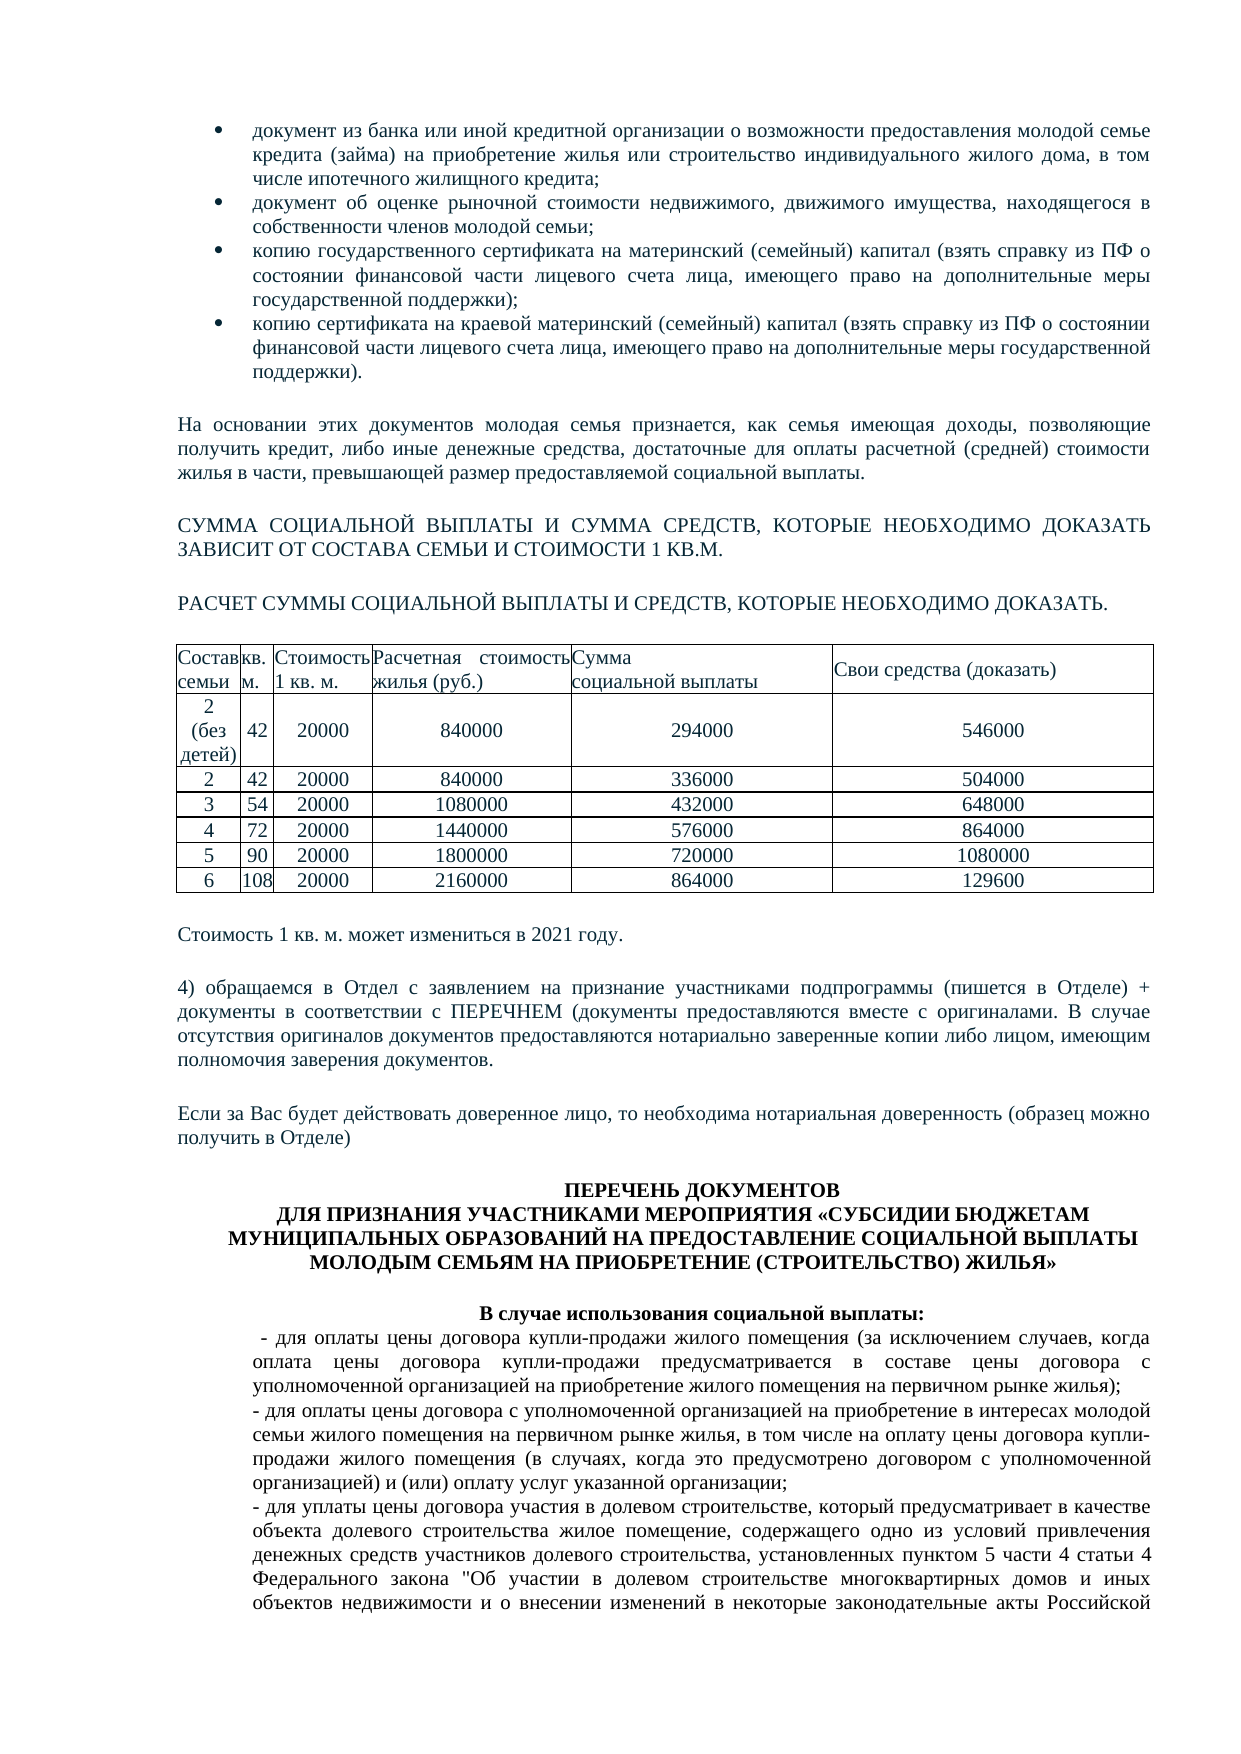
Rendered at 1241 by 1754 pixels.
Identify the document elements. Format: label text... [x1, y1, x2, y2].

table_cell 546000 [833, 694, 1153, 766]
text На основании этих документов молодая семья признается, как семья имеющая доходы, позволяющие получить кредит, либо иные денежные средства, достаточные для оплаты расчетной (средней) стоимости жилья в части, превышающей размер предоставляемой социальной выплаты. [177, 412, 1152, 484]
table_header кв. м. [241, 645, 273, 693]
table_cell 1080000 [833, 843, 1153, 867]
list документ из банка или иной кредитной организации о возможности предоставления молодой семье кредита (займа) на приобретение жилья или строительство индивидуального жилого дома, в том числе ипотечного жилищного кредита; [215, 118, 1152, 190]
table_header Состав семьи [177, 645, 240, 693]
table_cell 20000 [274, 793, 372, 816]
table_cell 54 [241, 793, 273, 816]
table_cell 5 [177, 843, 240, 867]
table_header Стоимость 1 кв. м. [274, 645, 372, 693]
table_cell 840000 [373, 694, 571, 766]
text ДЛЯ ПРИЗНАНИЯ УЧАСТНИКАМИ МЕРОПРИЯТИЯ «СУБСИДИИ БЮДЖЕТАМ МУНИЦИПАЛЬНЫХ ОБРАЗОВАНИЙ НА ПРЕДОСТАВЛЕНИЕ СОЦИАЛЬНОЙ ВЫПЛАТЫ МОЛОДЫМ СЕМЬЯМ НА ПРИОБРЕТЕНИЕ (СТРОИТЕЛЬСТВО) ЖИЛЬЯ» [215, 1202, 1152, 1274]
table_cell 864000 [833, 818, 1153, 842]
table_cell 2160000 [373, 868, 571, 892]
table_cell 840000 [373, 767, 571, 791]
table_cell 4 [177, 818, 240, 842]
table_header Свои средства (доказать) [833, 645, 1153, 693]
table_cell 504000 [833, 767, 1153, 791]
table_cell 576000 [572, 818, 832, 842]
table_cell 42 [241, 767, 273, 791]
list копию сертификата на краевой материнский (семейный) капитал (взять справку из ПФ о состоянии финансовой части лицевого счета лица, имеющего право на дополнительные меры государственной поддержки). [215, 311, 1152, 383]
table_cell 90 [241, 843, 273, 867]
table_cell 129600 [833, 868, 1153, 892]
table_cell 1800000 [373, 843, 571, 867]
table_cell 2 [177, 767, 240, 791]
table_cell 432000 [572, 793, 832, 816]
table_header Расчетная стоимость жилья (руб.) [373, 645, 571, 693]
table_cell 336000 [572, 767, 832, 791]
list В случае использования социальной выплаты: [252, 1301, 1152, 1325]
table_cell 2 (без детей) [177, 694, 240, 766]
table_cell 720000 [572, 843, 832, 867]
list ПЕРЕЧЕНЬ ДОКУМЕНТОВ [252, 1178, 1152, 1202]
table_cell 20000 [274, 868, 372, 892]
table_cell 6 [177, 868, 240, 892]
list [252, 1494, 1152, 1614]
table_cell 20000 [274, 767, 372, 791]
table_cell 42 [241, 694, 273, 766]
text Если за Вас будет действовать доверенное лицо, то необходима нотариальная доверенность (образец можно получить в Отделе) [177, 1101, 1152, 1149]
table_cell 294000 [572, 694, 832, 766]
table_cell 864000 [572, 868, 832, 892]
table_cell 1440000 [373, 818, 571, 842]
text 4) обращаемся в Отдел с заявлением на признание участниками подпрограммы (пишется в Отделе) + документы в соответствии с ПЕРЕЧНЕМ (документы предоставляются вместе с оригиналами. В случае отсутствия оригиналов документов предоставляются нотариально заверенные копии либо лицом, имеющим полномочия заверения документов. [177, 975, 1152, 1071]
list - для оплаты цены договора купли-продажи жилого помещения (за исключением случаев, когда оплата цены договора купли-продажи предусматривается в составе цены договора с уполномоченной организацией на приобретение жилого помещения на первичном рынке жилья); [252, 1325, 1152, 1397]
table_cell 20000 [274, 694, 372, 766]
list копию государственного сертификата на материнский (семейный) капитал (взять справку из ПФ о состоянии финансовой части лицевого счета лица, имеющего право на дополнительные меры государственной поддержки); [215, 238, 1152, 311]
table_cell 72 [241, 818, 273, 842]
table_cell 20000 [274, 843, 372, 867]
table_cell 1080000 [373, 793, 571, 816]
table_cell 648000 [833, 793, 1153, 816]
text РАСЧЕТ СУММЫ СОЦИАЛЬНОЙ ВЫПЛАТЫ И СРЕДСТВ, КОТОРЫЕ НЕОБХОДИМО ДОКАЗАТЬ. [177, 591, 1152, 615]
text Стоимость 1 кв. м. может измениться в 2021 году. [177, 922, 1152, 946]
list - для оплаты цены договора с уполномоченной организацией на приобретение в интересах молодой семьи жилого помещения на первичном рынке жилья, в том числе на оплату цены договора купли-продажи жилого помещения (в случаях, когда это предусмотрено договором с уполномоченной организацией) и (или) оплату услуг указанной организации; [252, 1397, 1152, 1494]
list документ об оценке рыночной стоимости недвижимого, движимого имущества, находящегося в собственности членов молодой семьи; [215, 190, 1152, 238]
text СУММА СОЦИАЛЬНОЙ ВЫПЛАТЫ И СУММА СРЕДСТВ, КОТОРЫЕ НЕОБХОДИМО ДОКАЗАТЬ ЗАВИСИТ ОТ СОСТАВА СЕМЬИ И СТОИМОСТИ 1 КВ.М. [177, 513, 1152, 561]
table_header Сумма социальной выплаты [572, 645, 832, 693]
table_cell 3 [177, 793, 240, 816]
table_cell 20000 [274, 818, 372, 842]
table_cell 108 [241, 868, 273, 892]
